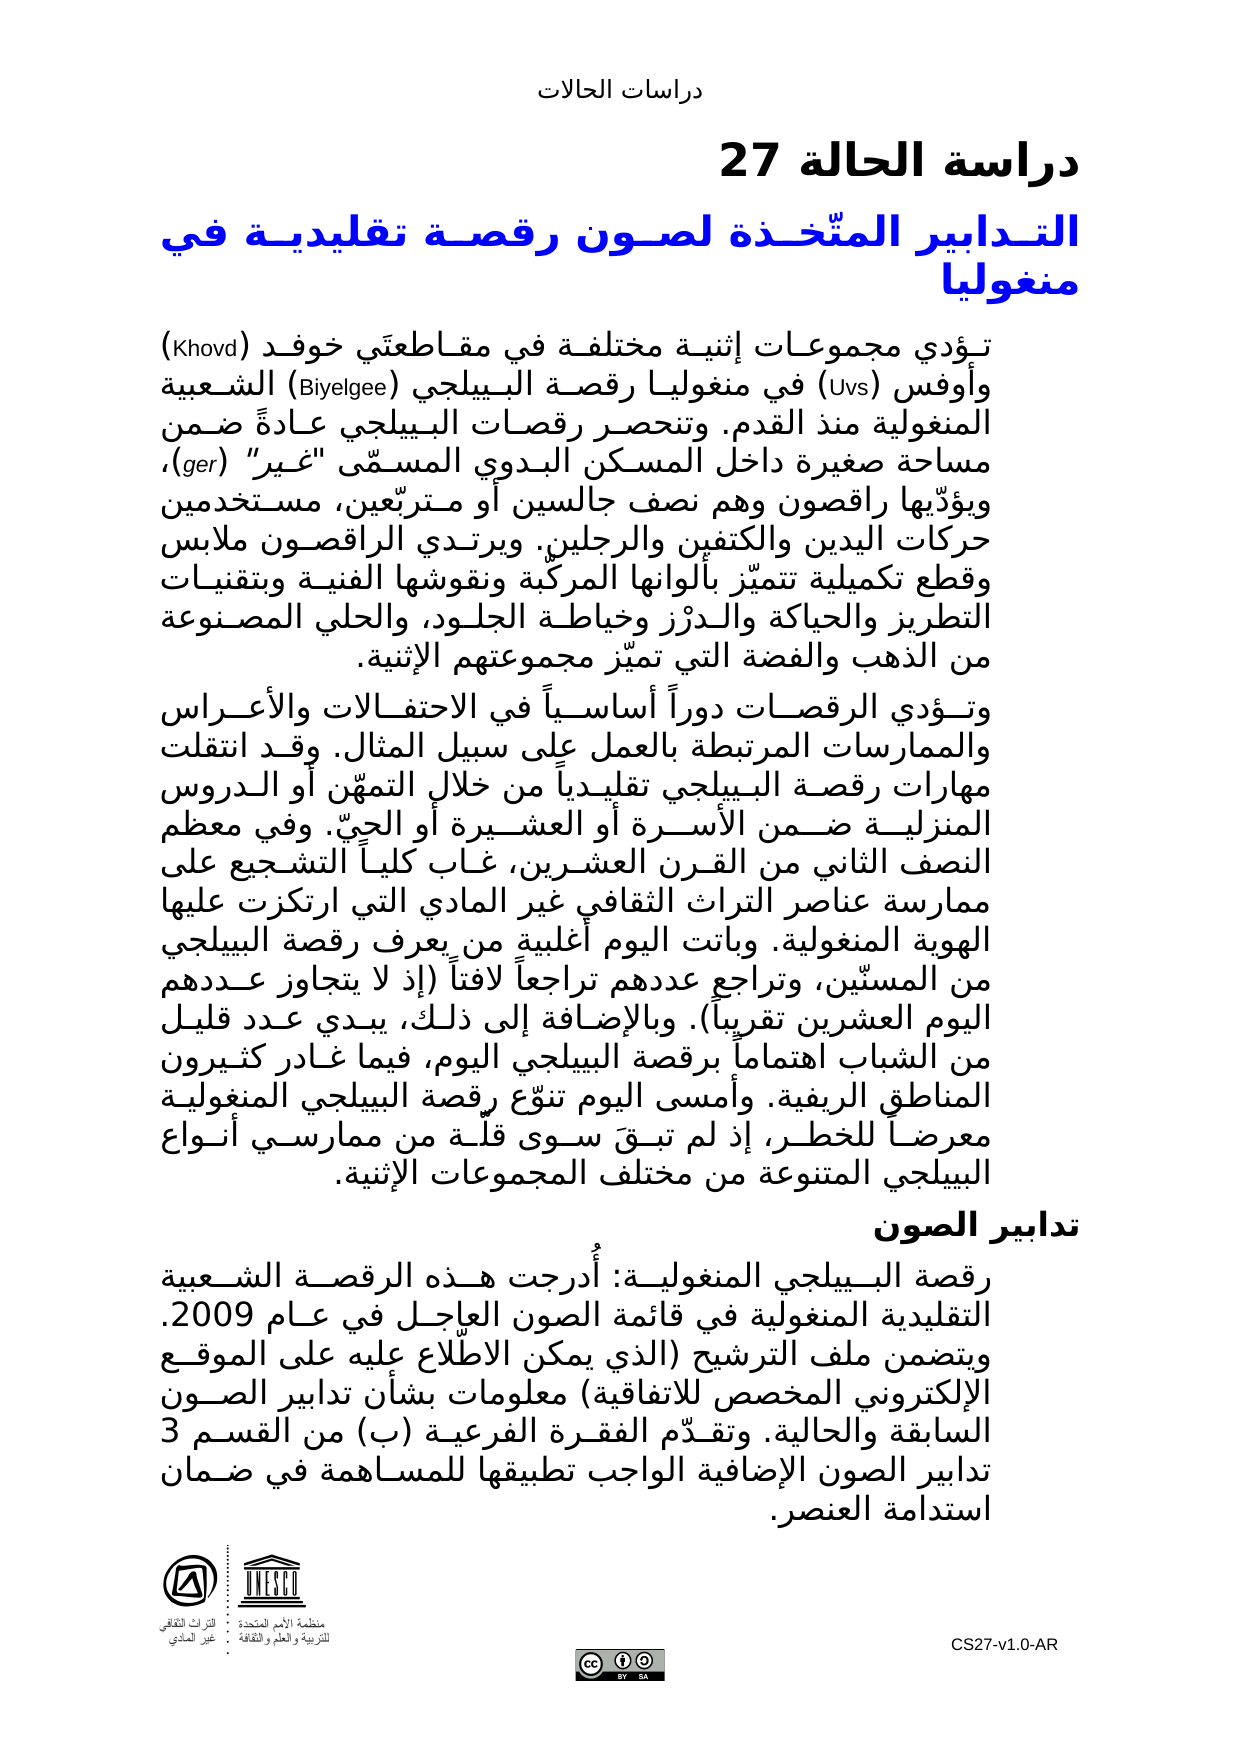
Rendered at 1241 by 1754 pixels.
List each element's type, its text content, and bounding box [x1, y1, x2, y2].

text تدابير الصون [159, 1205, 1081, 1244]
text دراسة الحالة 27 [159, 133, 1081, 187]
text تؤدي مجموعات إثنية مختلفة في مقاطعتَي خوفد (Khovd) وأوفس (Uvs) في منغوليا رقصة البييلجي (Biyelgee) الشعبية المنغولية منذ القدم. وتنحصر رقصات البييلجي عادةً ضمن مساحة صغيرة داخل المسكن البدوي المسمّى "غير" (ger)، ويؤدّيها راقصون وهم نصف جالسين أو متربّعين، مستخدمين حركات اليدين والكتفين والرجلين. ويرتدي الراقصون ملابس وقطع تكميلية تتميّز بألوانها المركّبة ونقوشها الفنية وبتقنيات التطريز والحياكة والدرْز وخياطة الجلود، والحلي المصنوعة من الذهب والفضة التي تميّز مجموعتهم الإثنية. [159, 325, 992, 675]
picture [575, 1649, 665, 1681]
picture [159, 1545, 329, 1654]
text رقصة البييلجي المنغولية: أُدرجت هذه الرقصة الشعبية التقليدية المنغولية في قائمة الصون العاجل في عام 2009. ويتضمن ملف الترشيح (الذي يمكن الاطّلاع عليه على الموقع الإلكتروني المخصص للاتفاقية) معلومات بشأن تدابير الصون السابقة والحالية. وتقدّم الفقرة الفرعية (ب) من القسم 3 تدابير الصون الإضافية الواجب تطبيقها للمساهمة في ضمان استدامة العنصر. [159, 1257, 992, 1528]
text التدابير المتّخذة لصون رقصة تقليدية في منغوليا [159, 207, 1081, 304]
text وتؤدي الرقصات دوراً أساسياً في الاحتفالات والأعراس والممارسات المرتبطة بالعمل على سبيل المثال. وقد انتقلت مهارات رقصة البييلجي تقليدياً من خلال التمهّن أو الدروس المنزلية ضمن الأسرة أو العشيرة أو الحيّ. وفي معظم النصف الثاني من القرن العشرين، غاب كلياً التشجيع على ممارسة عناصر التراث الثقافي غير المادي التي ارتكزت عليها الهوية المنغولية. وباتت اليوم أغلبية من يعرف رقصة البييلجي من المسنّين، وتراجع عددهم تراجعاً لافتاً (إذ لا يتجاوز عددهم اليوم العشرين تقريباً). وبالإضافة إلى ذلك، يبدي عدد قليل من الشباب اهتماماً برقصة البييلجي اليوم، فيما غادر كثيرون المناطق الريفية. وأمسى اليوم تنوّع رقصة البييلجي المنغولية معرضاً للخطر، إذ لم تبقَ سوى قلّة من ممارسي أنواع البييلجي المتنوعة من مختلف المجموعات الإثنية. [159, 688, 992, 1193]
